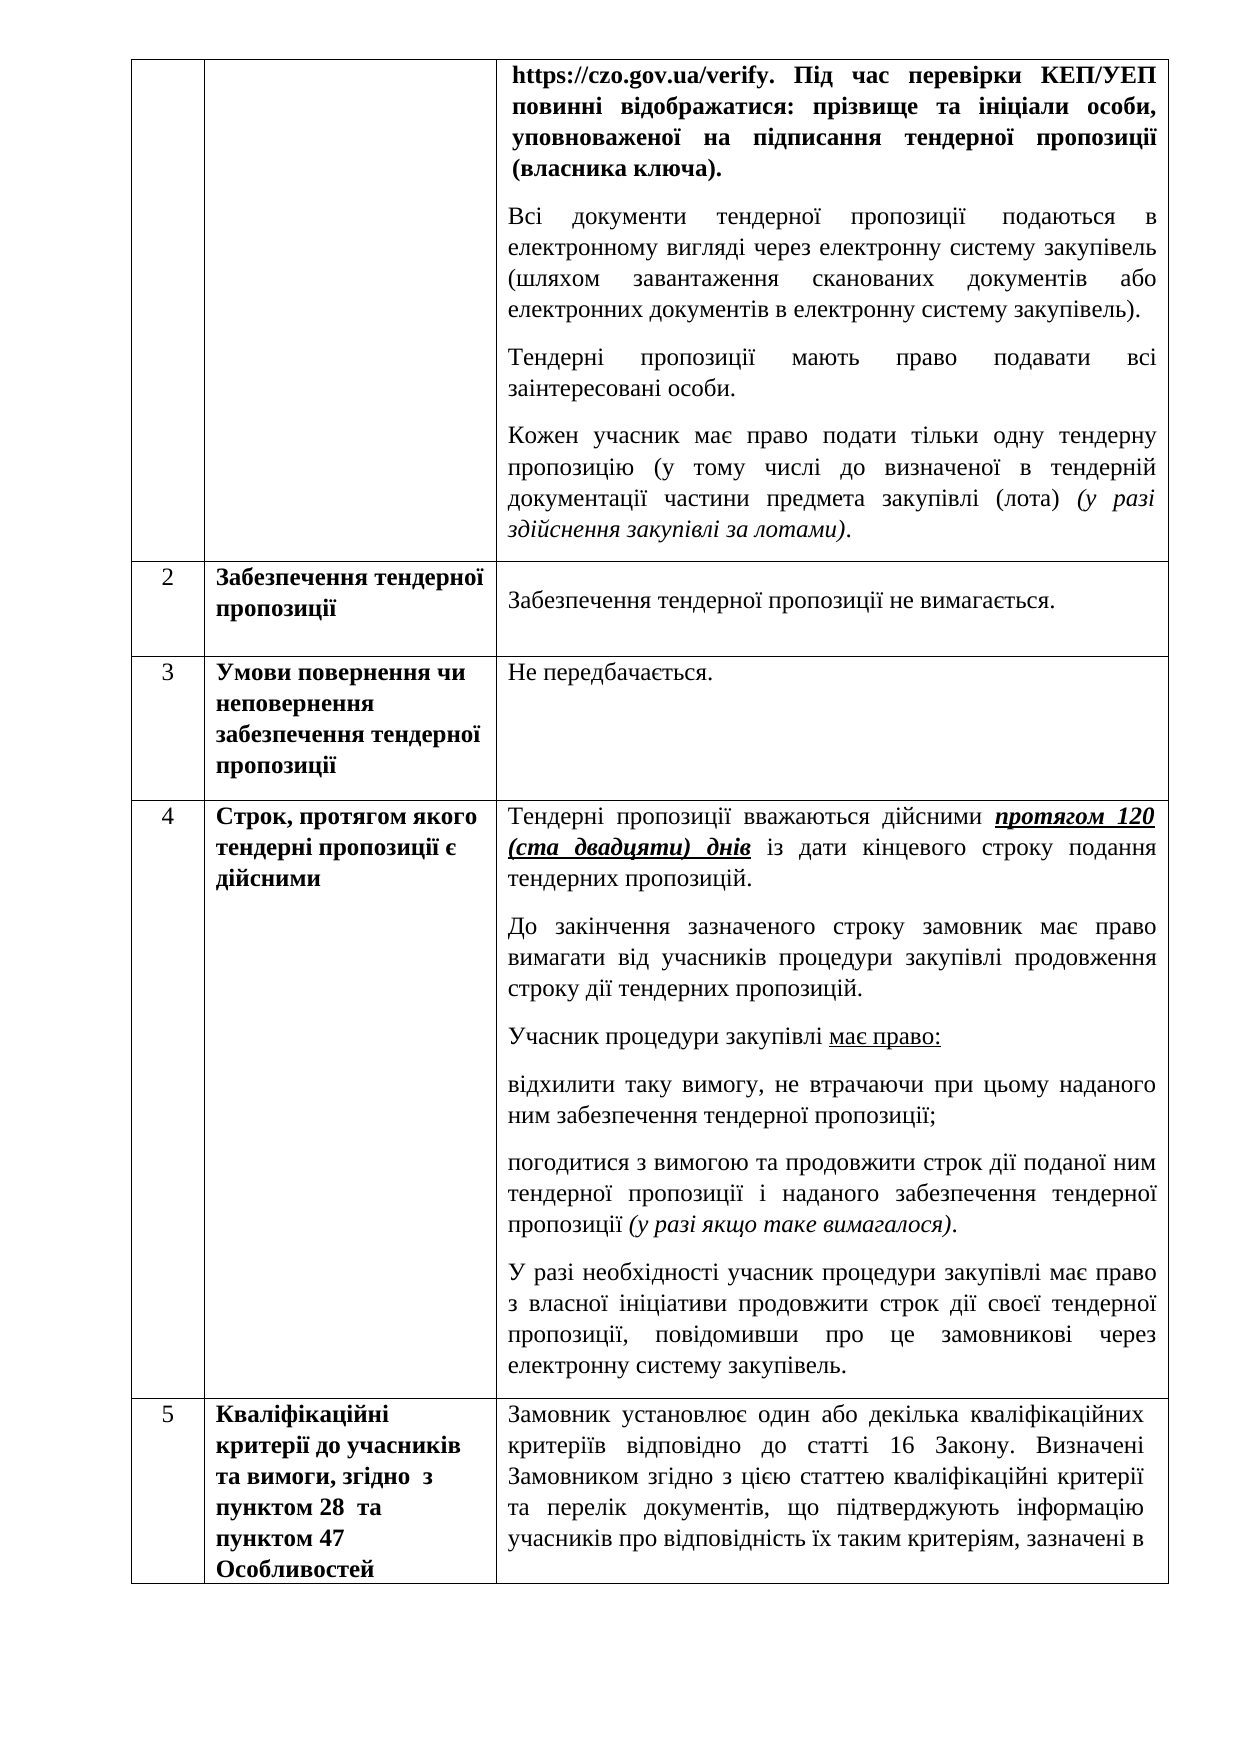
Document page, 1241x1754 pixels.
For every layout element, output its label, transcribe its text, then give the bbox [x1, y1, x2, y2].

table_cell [205, 1399, 496, 1583]
table_cell 2 [132, 562, 204, 656]
table_cell Строк, протягом якого тендерні пропозиції є дійсними [205, 801, 496, 1398]
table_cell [497, 60, 1168, 561]
table_cell 3 [132, 657, 204, 800]
table_cell 1 [132, 60, 204, 561]
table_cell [205, 60, 496, 561]
table_cell Тендерні пропозиції вважаються дійсними протягом 120 (ста двадцяти) днів із дати кінцевого строку подання тендерних пропозицій. До закінчення зазначеного строку замовник має право вимагати від учасників процедури закупівлі продовження строку дії тендерних пропозицій. Учасник процедури закупівлі має право: відхилити таку вимогу, не втрачаючи при цьому наданого ним забезпечення тендерної пропозиції; погодитися з вимогою та продовжити строк дії поданої ним тендерної пропозиції і наданого забезпечення тендерної пропозиції (у разі якщо таке вимагалося). У разі необхідності учасник процедури закупівлі має право з власної ініціативи продовжити строк дії своєї тендерної пропозиції, повідомивши про це замовникові через електронну систему закупівель. [497, 801, 1168, 1398]
table_cell Забезпечення тендерної пропозиції [205, 562, 496, 656]
table_cell 5 [132, 1399, 204, 1583]
table_cell Забезпечення тендерної пропозиції не вимагається. [497, 562, 1168, 656]
table_cell Умови повернення чи неповернення забезпечення тендерної пропозиції [205, 657, 496, 800]
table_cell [497, 1399, 1168, 1583]
table_cell Не передбачається. [497, 657, 1168, 800]
table_cell 4 [132, 801, 204, 1398]
